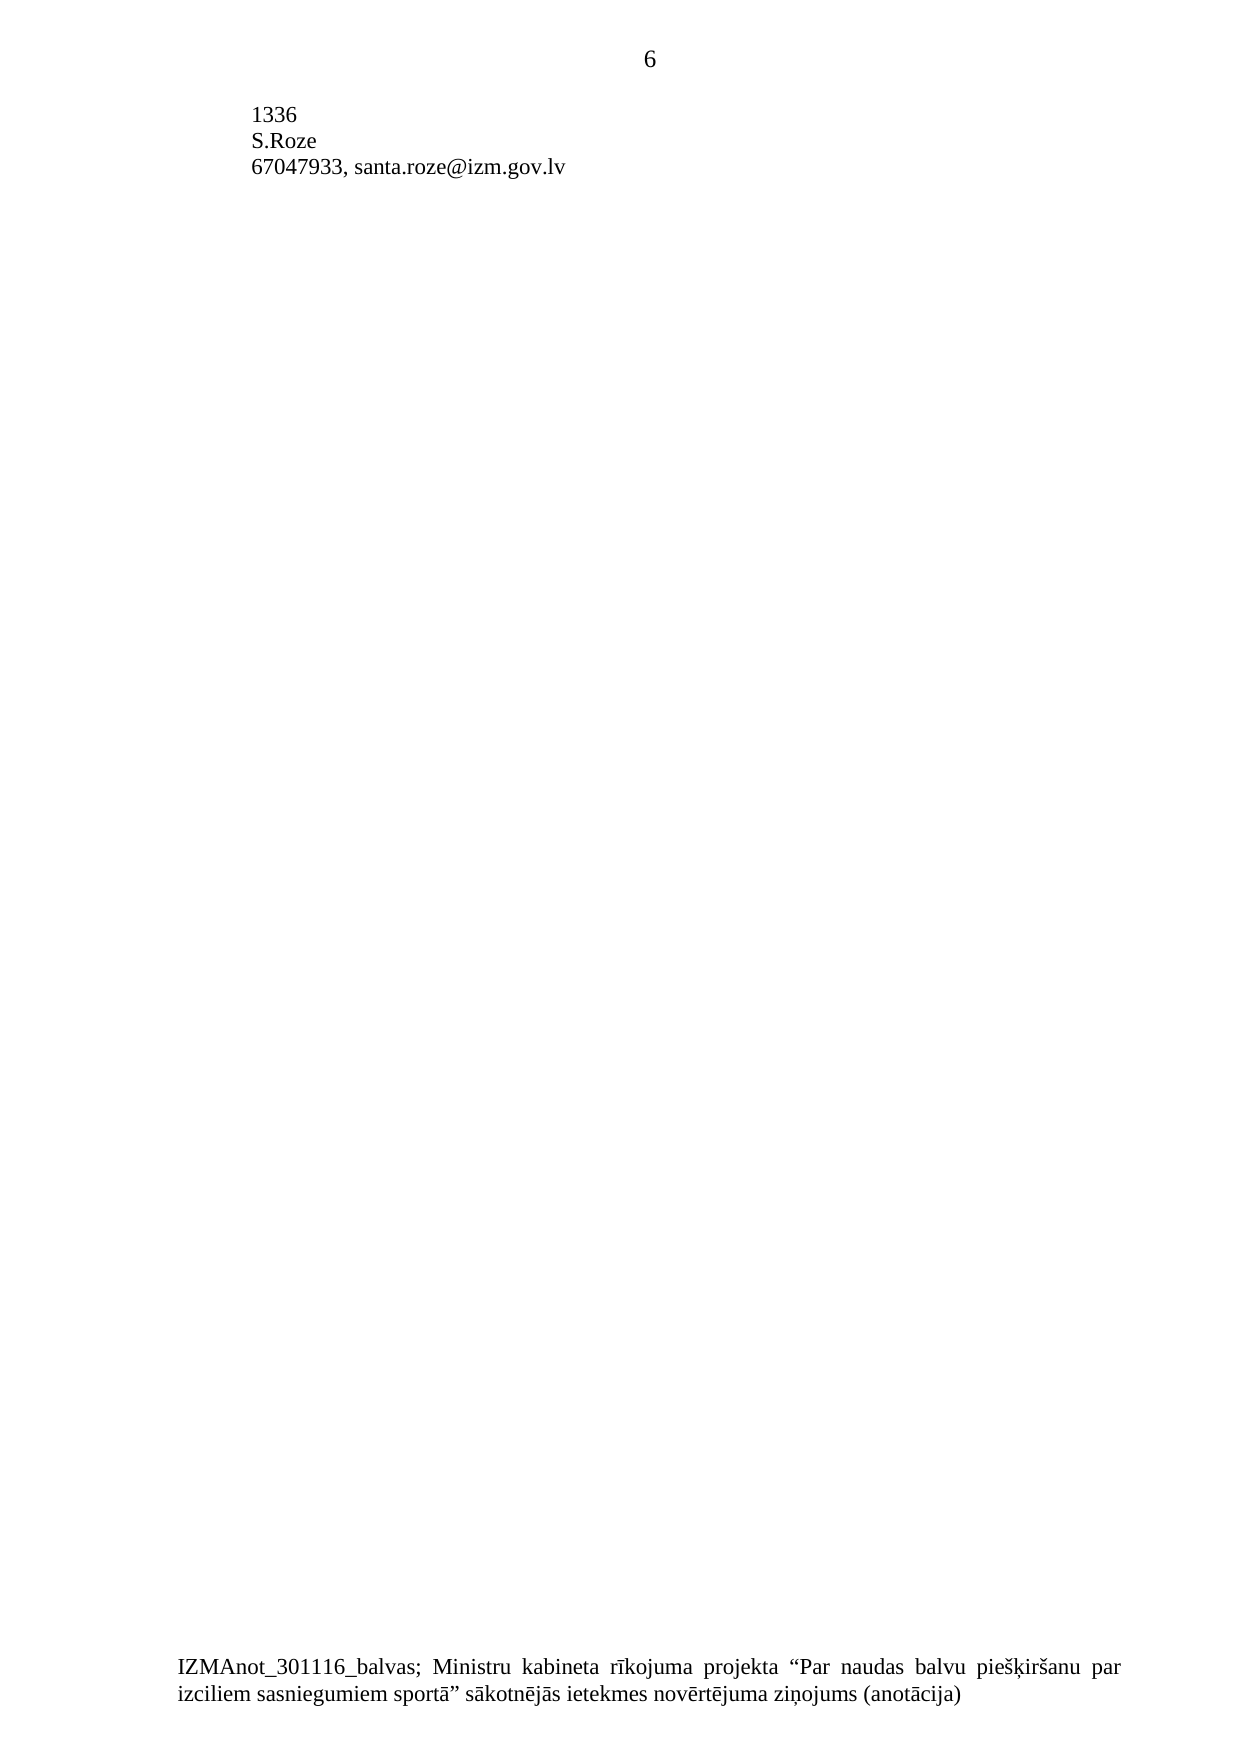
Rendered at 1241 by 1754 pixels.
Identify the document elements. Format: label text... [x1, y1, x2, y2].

text S.Roze [177, 127, 1122, 153]
text 67047933, santa.roze@izm.gov.lv [177, 153, 1122, 180]
text 1336 [177, 101, 1122, 127]
